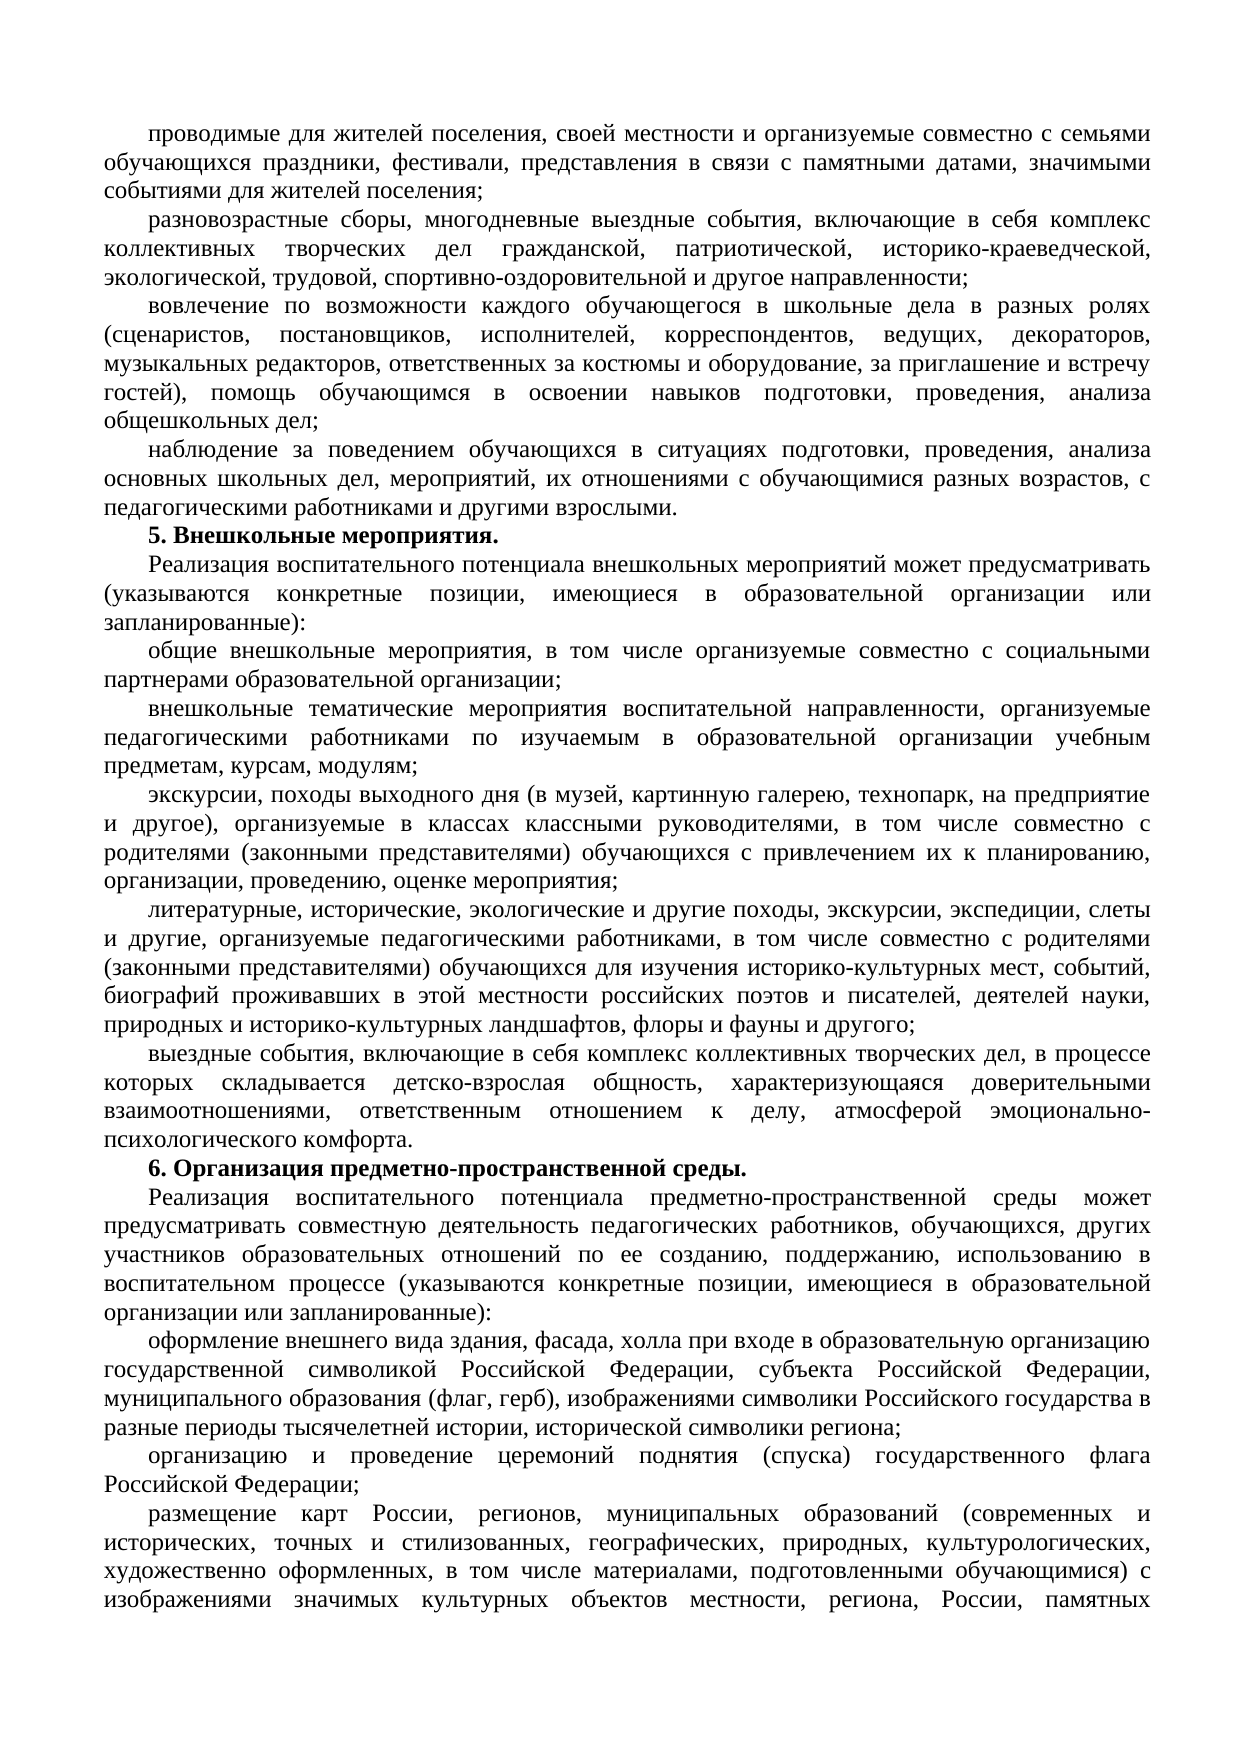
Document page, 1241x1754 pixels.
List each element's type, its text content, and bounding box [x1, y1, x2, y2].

text проводимые для жителей поселения, своей местности и организуемые совместно с семьями обучающихся праздники, фестивали, представления в связи с памятными датами, значимыми событиями для жителей поселения; [103, 118, 1152, 204]
text наблюдение за поведением обучающихся в ситуациях подготовки, проведения, анализа основных школьных дел, мероприятий, их отношениями с обучающимися разных возрастов, с педагогическими работниками и другими взрослыми. [103, 434, 1152, 521]
text Реализация воспитательного потенциала предметно-пространственной среды может предусматривать совместную деятельность педагогических работников, обучающихся, других участников образовательных отношений по ее созданию, поддержанию, использованию в воспитательном процессе (указываются конкретные позиции, имеющиеся в образовательной организации или запланированные): [103, 1182, 1152, 1326]
text разновозрастные сборы, многодневные выездные события, включающие в себя комплекс коллективных творческих дел гражданской, патриотической, историко-краеведческой, экологической, трудовой, спортивно-оздоровительной и другое направленности; [103, 204, 1152, 291]
text 5. Внешкольные мероприятия. [103, 521, 1152, 549]
text организацию и проведение церемоний поднятия (спуска) государственного флага Российской Федерации; [103, 1441, 1152, 1498]
text литературные, исторические, экологические и другие походы, экскурсии, экспедиции, слеты и другие, организуемые педагогическими работниками, в том числе совместно с родителями (законными представителями) обучающихся для изучения историко-культурных мест, событий, биографий проживавших в этой местности российских поэтов и писателей, деятелей науки, природных и историко-культурных ландшафтов, флоры и фауны и другого; [103, 894, 1152, 1038]
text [103, 1498, 1152, 1613]
text внешкольные тематические мероприятия воспитательной направленности, организуемые педагогическими работниками по изучаемым в образовательной организации учебным предметам, курсам, модулям; [103, 693, 1152, 779]
text вовлечение по возможности каждого обучающегося в школьные дела в разных ролях (сценаристов, постановщиков, исполнителей, корреспондентов, ведущих, декораторов, музыкальных редакторов, ответственных за костюмы и оборудование, за приглашение и встречу гостей), помощь обучающимся в освоении навыков подготовки, проведения, анализа общешкольных дел; [103, 291, 1152, 434]
text 6. Организация предметно-пространственной среды. [103, 1153, 1152, 1182]
text Реализация воспитательного потенциала внешкольных мероприятий может предусматривать (указываются конкретные позиции, имеющиеся в образовательной организации или запланированные): [103, 549, 1152, 636]
text выездные события, включающие в себя комплекс коллективных творческих дел, в процессе которых складывается детско-взрослая общность, характеризующаяся доверительными взаимоотношениями, ответственным отношением к делу, атмосферой эмоционально-психологического комфорта. [103, 1038, 1152, 1153]
text оформление внешнего вида здания, фасада, холла при входе в образовательную организацию государственной символикой Российской Федерации, субъекта Российской Федерации, муниципального образования (флаг, герб), изображениями символики Российского государства в разные периоды тысячелетней истории, исторической символики региона; [103, 1326, 1152, 1441]
text экскурсии, походы выходного дня (в музей, картинную галерею, технопарк, на предприятие и другое), организуемые в классах классными руководителями, в том числе совместно с родителями (законными представителями) обучающихся с привлечением их к планированию, организации, проведению, оценке мероприятия; [103, 779, 1152, 894]
text общие внешкольные мероприятия, в том числе организуемые совместно с социальными партнерами образовательной организации; [103, 636, 1152, 693]
